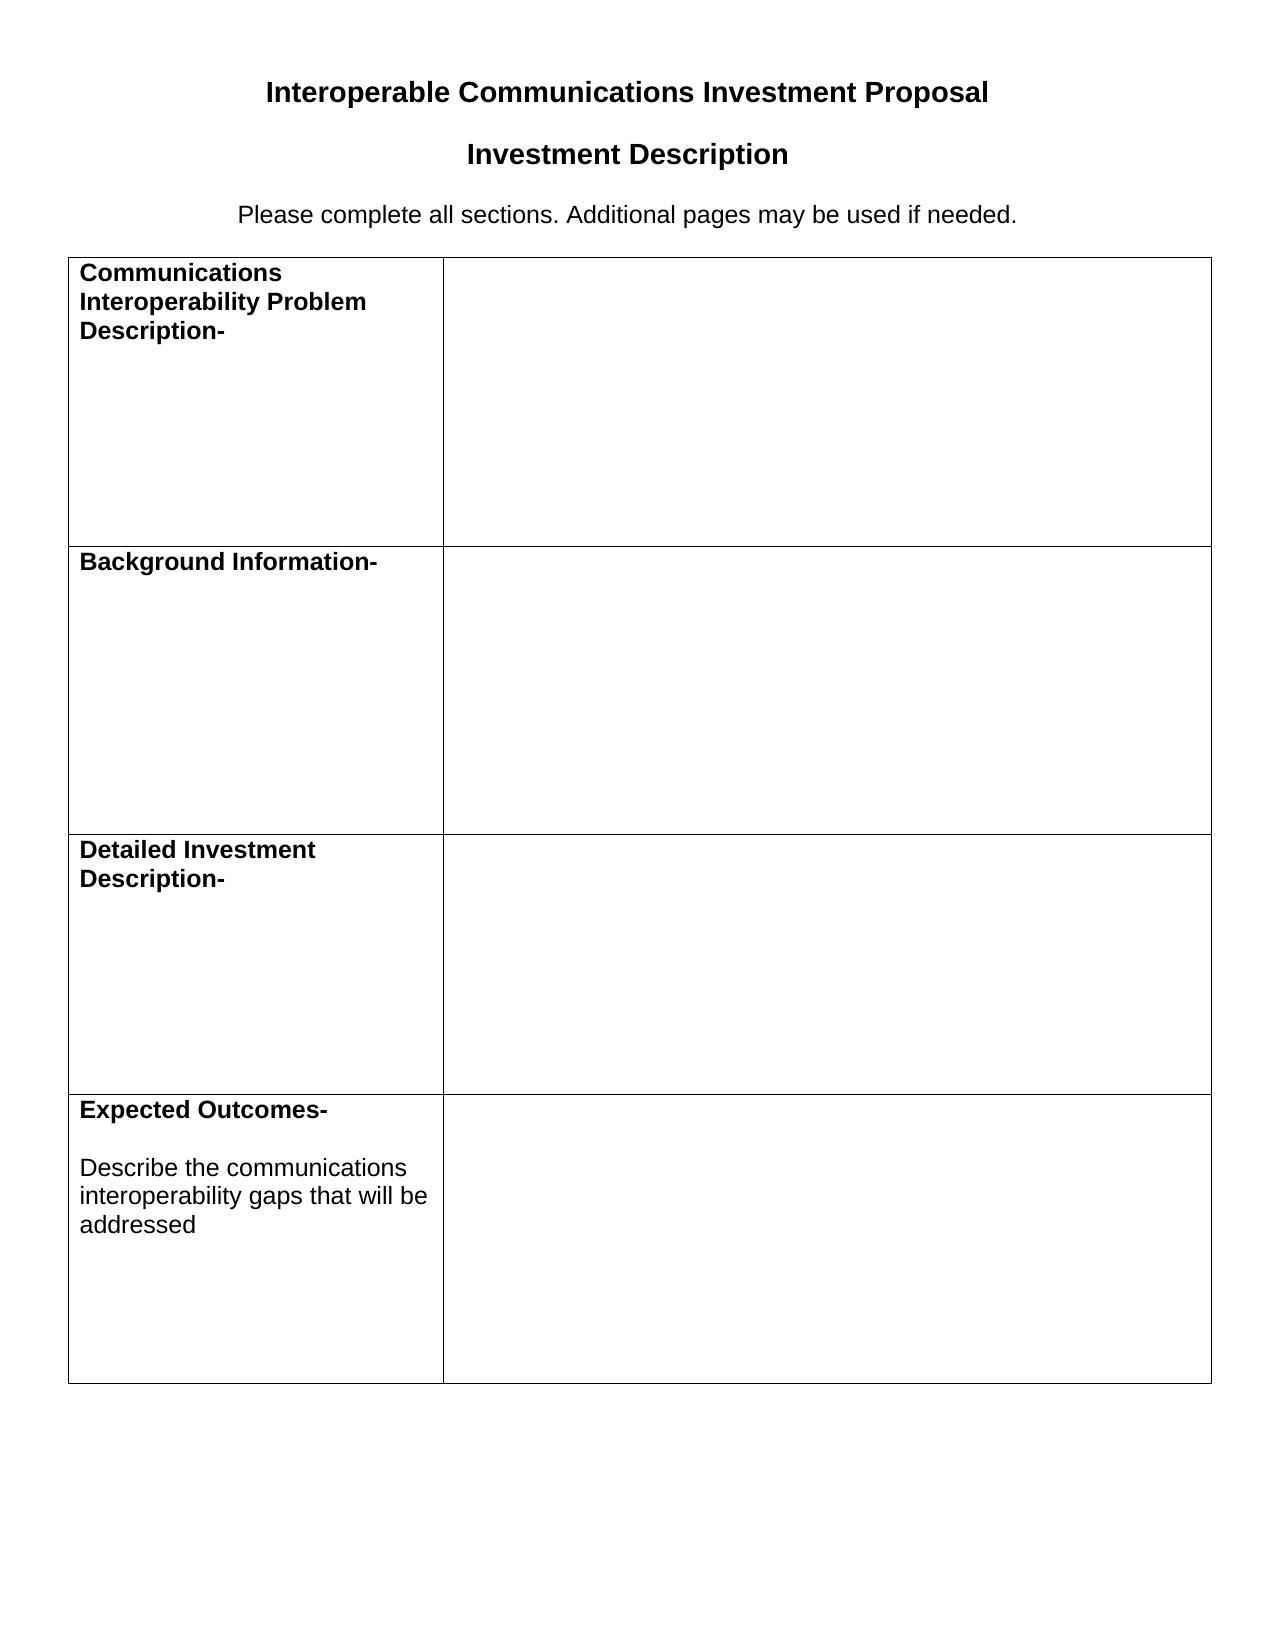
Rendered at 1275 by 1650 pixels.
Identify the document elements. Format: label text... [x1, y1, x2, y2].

table_cell Background Information- [69, 547, 443, 834]
table_header [444, 258, 1211, 546]
table_cell [444, 1095, 1211, 1382]
table_cell Detailed Investment Description- [69, 835, 443, 1094]
table_cell [444, 547, 1211, 834]
table_cell Expected Outcomes- Describe the communications interoperability gaps that will be addressed [69, 1095, 443, 1382]
text Interoperable Communications Investment Proposal [150, 75, 1106, 108]
text Investment Description [150, 137, 1106, 171]
table_header Communications Interoperability Problem Description- [69, 258, 443, 546]
text Please complete all sections. Additional pages may be used if needed. [150, 199, 1106, 228]
table_cell [444, 835, 1211, 1094]
